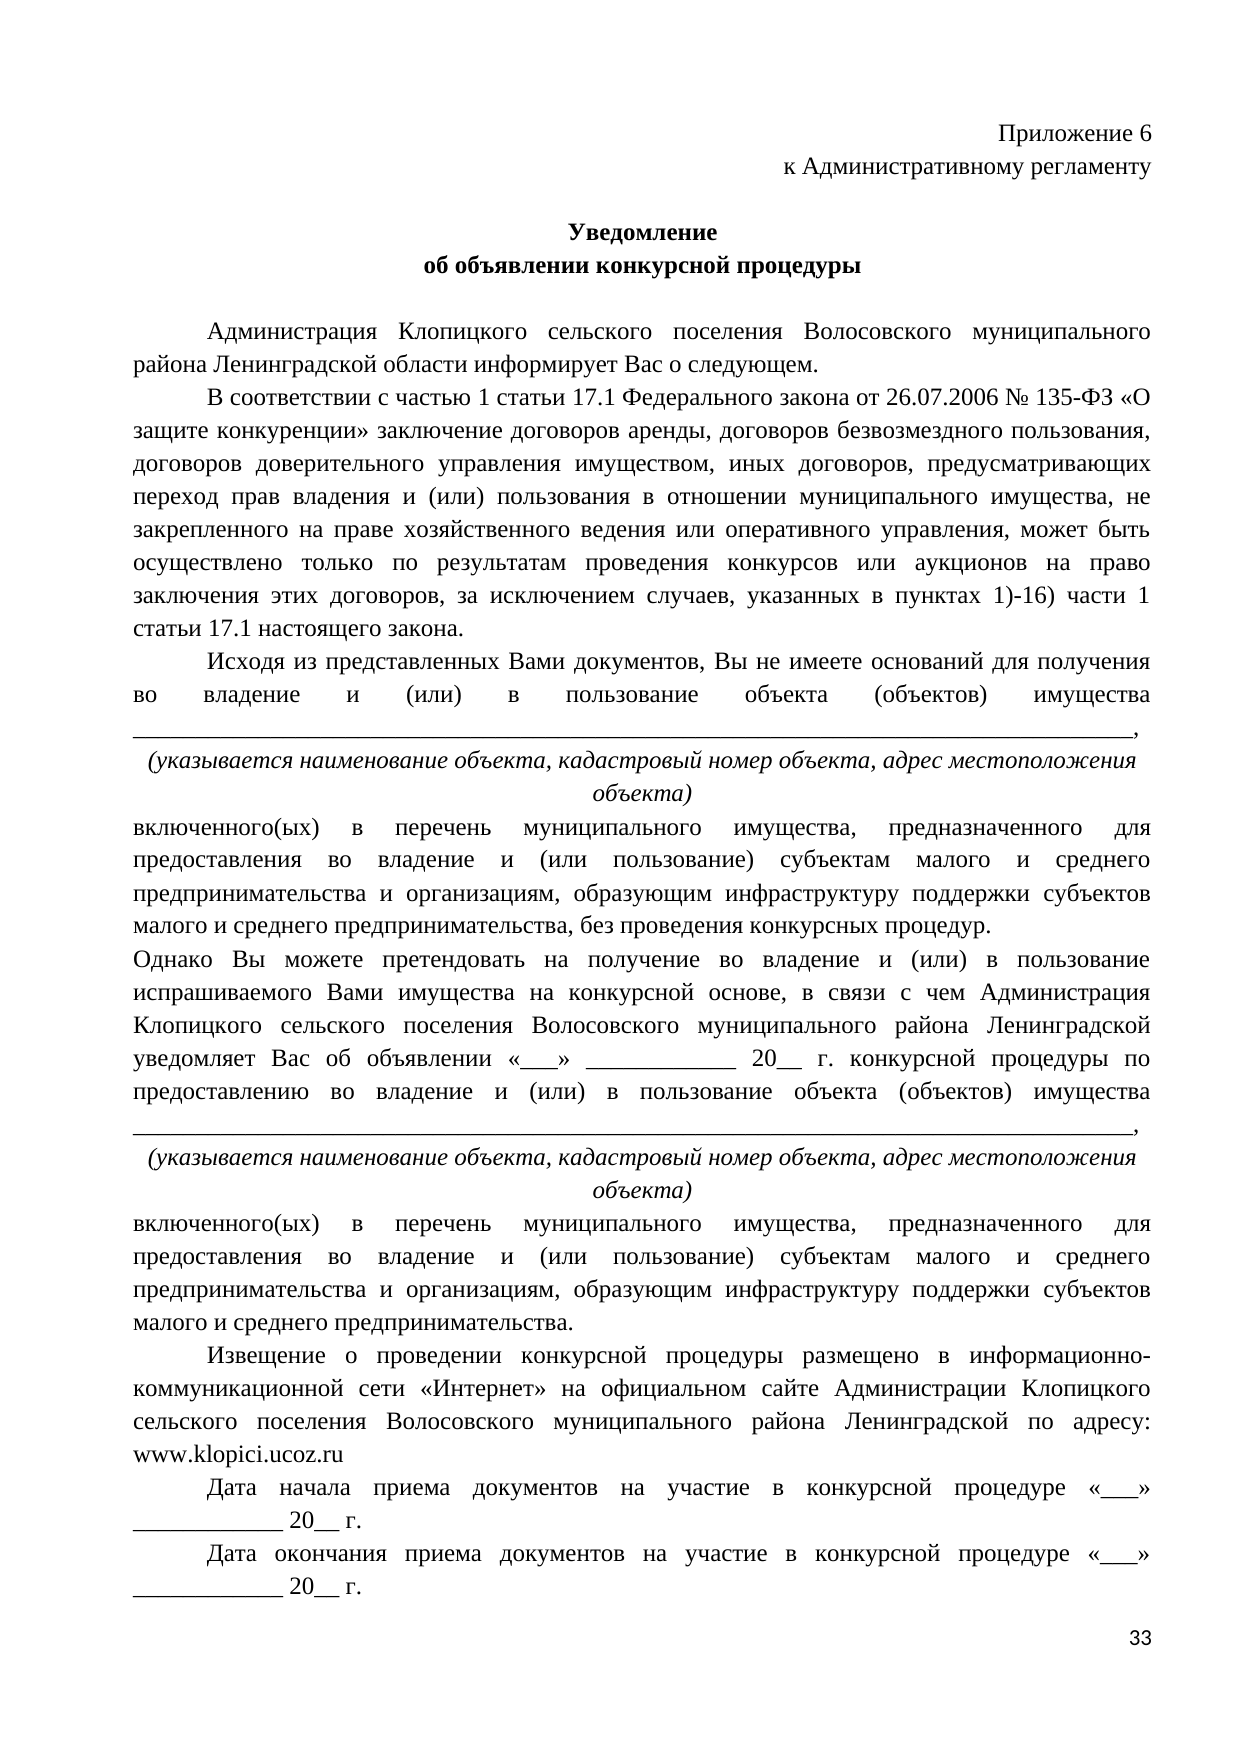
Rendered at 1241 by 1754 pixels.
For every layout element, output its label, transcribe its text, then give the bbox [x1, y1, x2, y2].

text Администрация Клопицкого сельского поселения Волосовского муниципального района Ленинградской области информирует Вас о следующем. [133, 316, 1152, 378]
text Однако Вы можете претендовать на получение во владение и (или) в пользование испрашиваемого Вами имущества на конкурсной основе, в связи с чем Администрация Клопицкого сельского поселения Волосовского муниципального района Ленинградской уведомляет Вас об объявлении «___» ____________ 20__ г. конкурсной процедуры по предоставлению во владение и (или) в пользование объекта (объектов) имущества ________________________________________________________________________________, [133, 944, 1152, 1137]
text Приложение 6 [133, 118, 1152, 147]
text Уведомление [133, 217, 1152, 246]
text об объявлении конкурсной процедуры [133, 250, 1152, 279]
text Дата начала приема документов на участие в конкурсной процедуре «___» ____________ 20__ г. [133, 1472, 1152, 1534]
text Исходя из представленных Вами документов, Вы не имеете оснований для получения во владение и (или) в пользование объекта (объектов) имущества ________________________________________________________________________________, [133, 646, 1152, 741]
text включенного(ых) в перечень муниципального имущества, предназначенного для предоставления во владение и (или пользование) субъектам малого и среднего предпринимательства и организациям, образующим инфраструктуру поддержки субъектов малого и среднего предпринимательства, без проведения конкурсных процедур. [133, 812, 1152, 939]
text Извещение о проведении конкурсной процедуры размещено в информационно-коммуникационной сети «Интернет» на официальном сайте Администрации Клопицкого сельского поселения Волосовского муниципального района Ленинградской по адресу: www.klopici.ucoz.ru [133, 1340, 1152, 1468]
text включенного(ых) в перечень муниципального имущества, предназначенного для предоставления во владение и (или пользование) субъектам малого и среднего предпринимательства и организациям, образующим инфраструктуру поддержки субъектов малого и среднего предпринимательства. [133, 1208, 1152, 1336]
text к Административному регламенту [133, 151, 1152, 180]
text (указывается наименование объекта, кадастровый номер объекта, адрес местоположения объекта) [133, 746, 1152, 807]
text (указывается наименование объекта, кадастровый номер объекта, адрес местоположения объекта) [133, 1142, 1152, 1203]
text Дата окончания приема документов на участие в конкурсной процедуре «___» ____________ 20__ г. [133, 1538, 1152, 1600]
text В соответствии с частью 1 статьи 17.1 Федерального закона от 26.07.2006 № 135-ФЗ «О защите конкуренции» заключение договоров аренды, договоров безвозмездного пользования, договоров доверительного управления имуществом, иных договоров, предусматривающих переход прав владения и (или) пользования в отношении муниципального имущества, не закрепленного на праве хозяйственного ведения или оперативного управления, может быть осуществлено только по результатам проведения конкурсов или аукционов на право заключения этих договоров, за исключением случаев, указанных в пунктах 1)-16) части 1 статьи 17.1 настоящего закона. [133, 382, 1152, 642]
